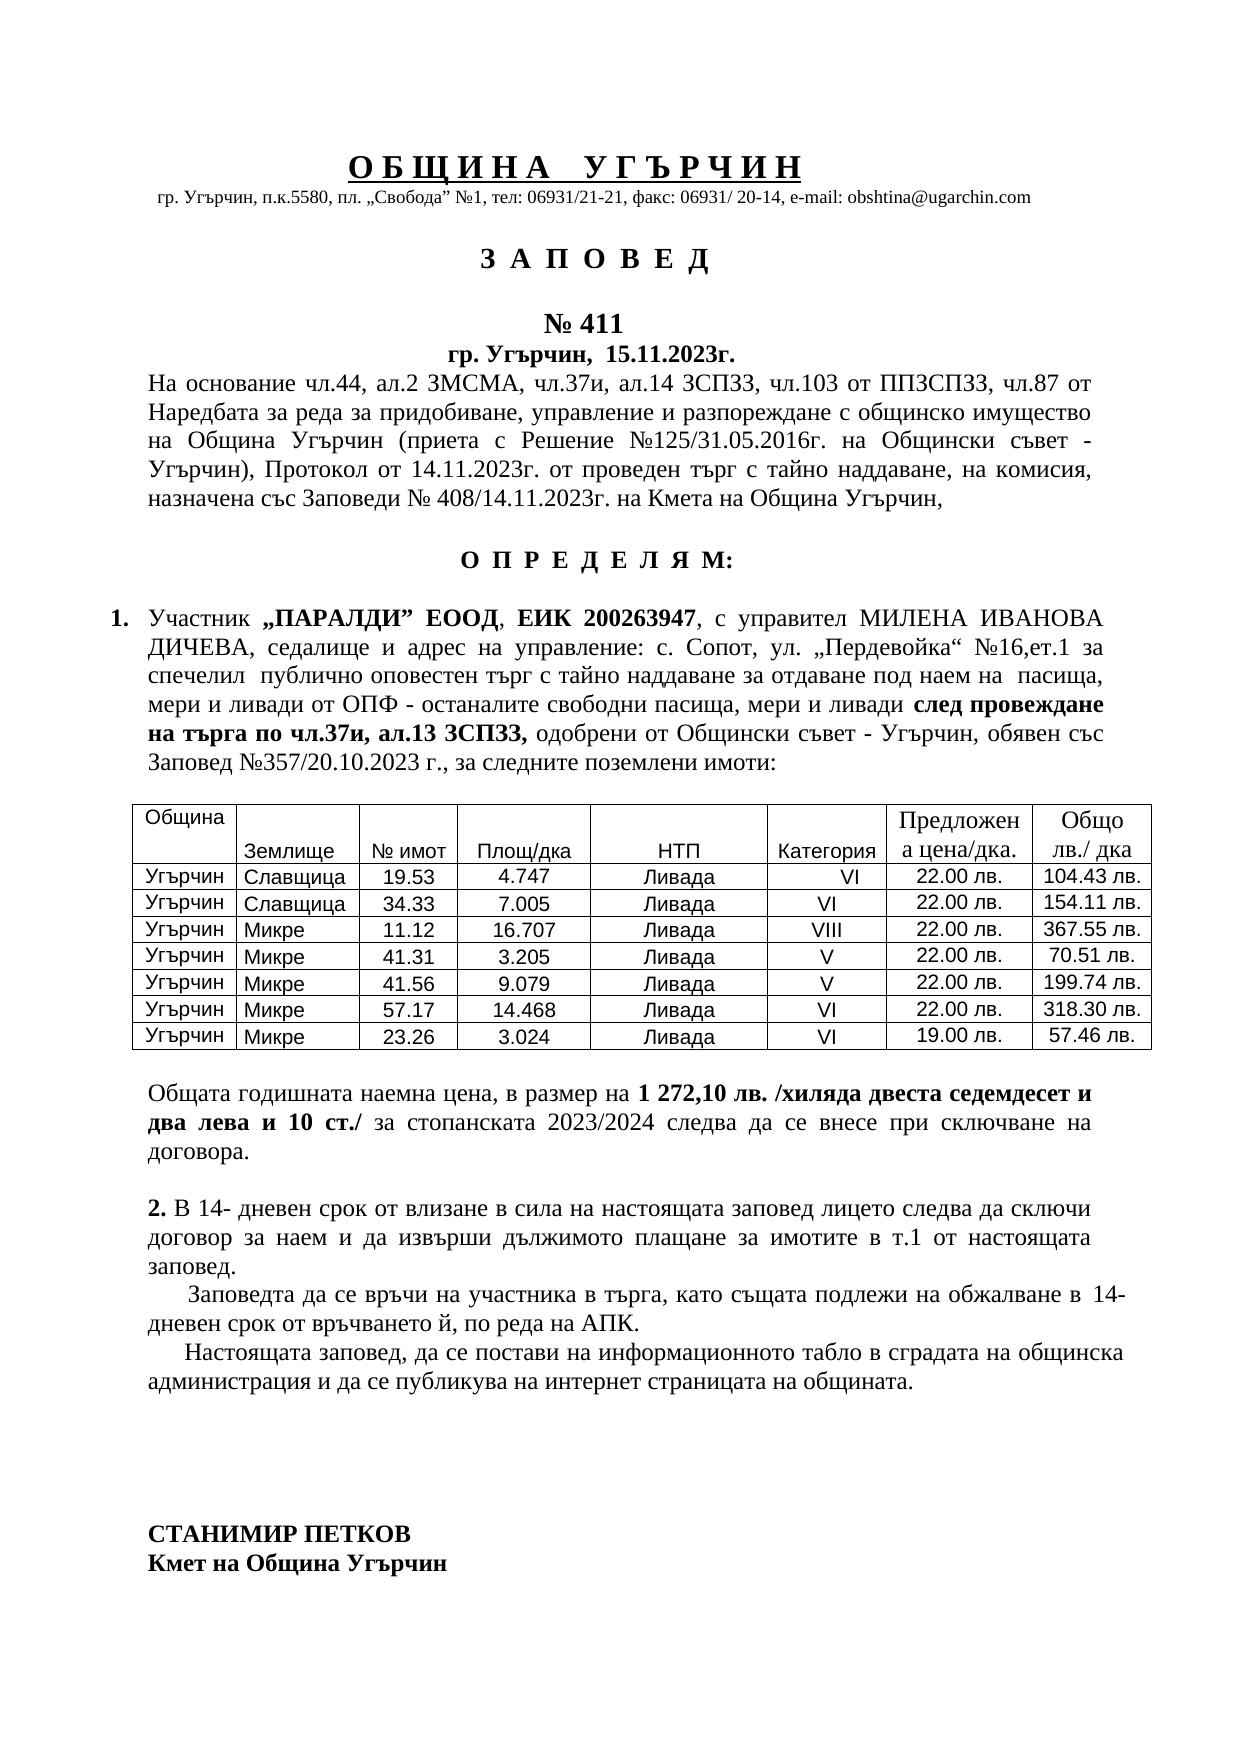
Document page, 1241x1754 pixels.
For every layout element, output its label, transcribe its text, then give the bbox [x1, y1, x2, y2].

table_cell Угърчин [133, 996, 236, 1022]
text Кмет на Община Угърчин [148, 1548, 1126, 1577]
table_cell 3.024 [458, 1023, 590, 1048]
table_cell 22.00 лв. [887, 970, 1032, 995]
table_cell VI [768, 864, 886, 889]
table_cell 57.46 лв. [1033, 1023, 1151, 1048]
table_cell 7.005 [458, 890, 590, 916]
table_cell 57.17 [360, 996, 457, 1022]
table_cell 19.53 [360, 864, 457, 889]
table_cell 9.079 [458, 970, 590, 995]
table_cell 34.33 [360, 890, 457, 916]
table_header Категория [768, 805, 886, 863]
table_cell 11.12 [360, 917, 457, 942]
text Настоящата заповед, да се постави на информационното табло в сградата на общинска администрация и да се публикува на интернет страницата на общината. [148, 1337, 1126, 1394]
table_cell 23.26 [360, 1023, 457, 1048]
table_cell Микре [237, 943, 359, 969]
table_cell 14.468 [458, 996, 590, 1022]
text О Б Щ И Н А У Г Ъ Р Ч И Н [148, 148, 1205, 186]
table_cell 41.31 [360, 943, 457, 969]
table_cell Угърчин [133, 1023, 236, 1048]
table_cell Угърчин [133, 864, 236, 889]
table_cell 318.30 лв. [1033, 996, 1151, 1022]
table_cell VI [768, 996, 886, 1022]
table_cell 367.55 лв. [1033, 917, 1151, 942]
table_cell 22.00 лв. [887, 943, 1032, 969]
table_cell Ливада [591, 890, 767, 916]
list Участник „ПАРАЛДИ” ЕООД, ЕИК 200263947, с управител МИЛЕНА ИВАНОВА ДИЧЕВА, седалище и адрес на управление: с. Сопот, ул. „Пердевойка“ №16,ет.1 за спечелил публично оповестен търг с тайно наддаване за отдаване под наем на пасища, мери и ливади от ОПФ - останалите свободни пасища, мери и ливади след провеждане на търга по чл.37и, ал.13 ЗСПЗЗ, одобрени от Общински съвет - Угърчин, обявен със Заповед №357/20.10.2023 г., за следните поземлени имоти: [110, 603, 1104, 775]
table_cell Ливада [591, 864, 767, 889]
text гр. Угърчин, 15.11.2023г. [148, 339, 1205, 368]
table_cell Ливада [591, 970, 767, 995]
table_cell 22.00 лв. [887, 996, 1032, 1022]
table_cell Угърчин [133, 943, 236, 969]
table_header Община [133, 805, 236, 863]
table_cell 4.747 [458, 864, 590, 889]
table_cell 22.00 лв. [887, 917, 1032, 942]
table_cell Славщица [237, 864, 359, 889]
table_cell 22.00 лв. [887, 864, 1032, 889]
text Общата годишната наемна цена, в размер на 1 272,10 лв. /хиляда двеста седемдесет и два лева и 10 ст./ за стопанската 2023/2024 следва да се внесе при сключване на договора. [148, 1078, 1093, 1164]
table_cell Ливада [591, 917, 767, 942]
text О П Р Е Д Е Л Я М: [110, 545, 1107, 574]
table_header Площ/дка [458, 805, 590, 863]
table_cell Славщица [237, 890, 359, 916]
text Заповедта да се връчи на участника в търга, като същата подлежи на обжалване в 14-дневен срок от връчването й, по реда на АПК. [148, 1279, 1126, 1337]
table_cell 70.51 лв. [1033, 943, 1151, 969]
table_cell Микре [237, 917, 359, 942]
table_cell VI [768, 1023, 886, 1048]
table_cell Угърчин [133, 890, 236, 916]
table_cell Микре [237, 1023, 359, 1048]
table_cell Ливада [591, 996, 767, 1022]
table_cell 199.74 лв. [1033, 970, 1151, 995]
table_cell VI [768, 890, 886, 916]
table_cell 16.707 [458, 917, 590, 942]
table_header НТП [591, 805, 767, 863]
text З А П О В Е Д [148, 241, 1205, 274]
text На основание чл.44, ал.2 ЗМСМА, чл.37и, ал.14 ЗСПЗЗ, чл.103 от ППЗСПЗЗ, чл.87 от Наредбата за реда за придобиване, управление и разпореждане с общинско имущество на Община Угърчин (приета с Решение №125/31.05.2016г. на Общински съвет - Угърчин), Протокол от 14.11.2023г. от проведен търг с тайно наддаване, на комисия, назначена със Заповеди № 408/14.11.2023г. на Кмета на Община Угърчин, [148, 368, 1093, 512]
table_cell Угърчин [133, 917, 236, 942]
table_header Предложена цена/дка. [887, 805, 1032, 863]
table_cell Ливада [591, 943, 767, 969]
table_cell Угърчин [133, 970, 236, 995]
table_cell 154.11 лв. [1033, 890, 1151, 916]
table_cell Микре [237, 970, 359, 995]
table_header № имот [360, 805, 457, 863]
table_cell V [768, 943, 886, 969]
table_cell Ливада [591, 1023, 767, 1048]
table_cell 104.43 лв. [1033, 864, 1151, 889]
text гр. Угърчин, п.к.5580, пл. „Свобода” №1, тел: 06931/21-21, факс: 06931/ 20-14, е-mail: obshtina@ugarchin.com [148, 186, 1036, 207]
table_cell Микре [237, 996, 359, 1022]
table_cell 22.00 лв. [887, 890, 1032, 916]
text СТАНИМИР ПЕТКОВ [148, 1519, 1126, 1548]
table_cell VIII [768, 917, 886, 942]
table_header Общо лв./ дка [1033, 805, 1151, 863]
table_cell 3.205 [458, 943, 590, 969]
text № 411 [148, 306, 1205, 339]
text 2. В 14- дневен срок от влизане в сила на настоящата заповед лицето следва да сключи договор за наем и да извърши дължимото плащане за имотите в т.1 от настоящата заповед. [148, 1193, 1093, 1279]
table_header Землище [237, 805, 359, 863]
table_cell V [768, 970, 886, 995]
table_cell 19.00 лв. [887, 1023, 1032, 1048]
table_cell 41.56 [360, 970, 457, 995]
